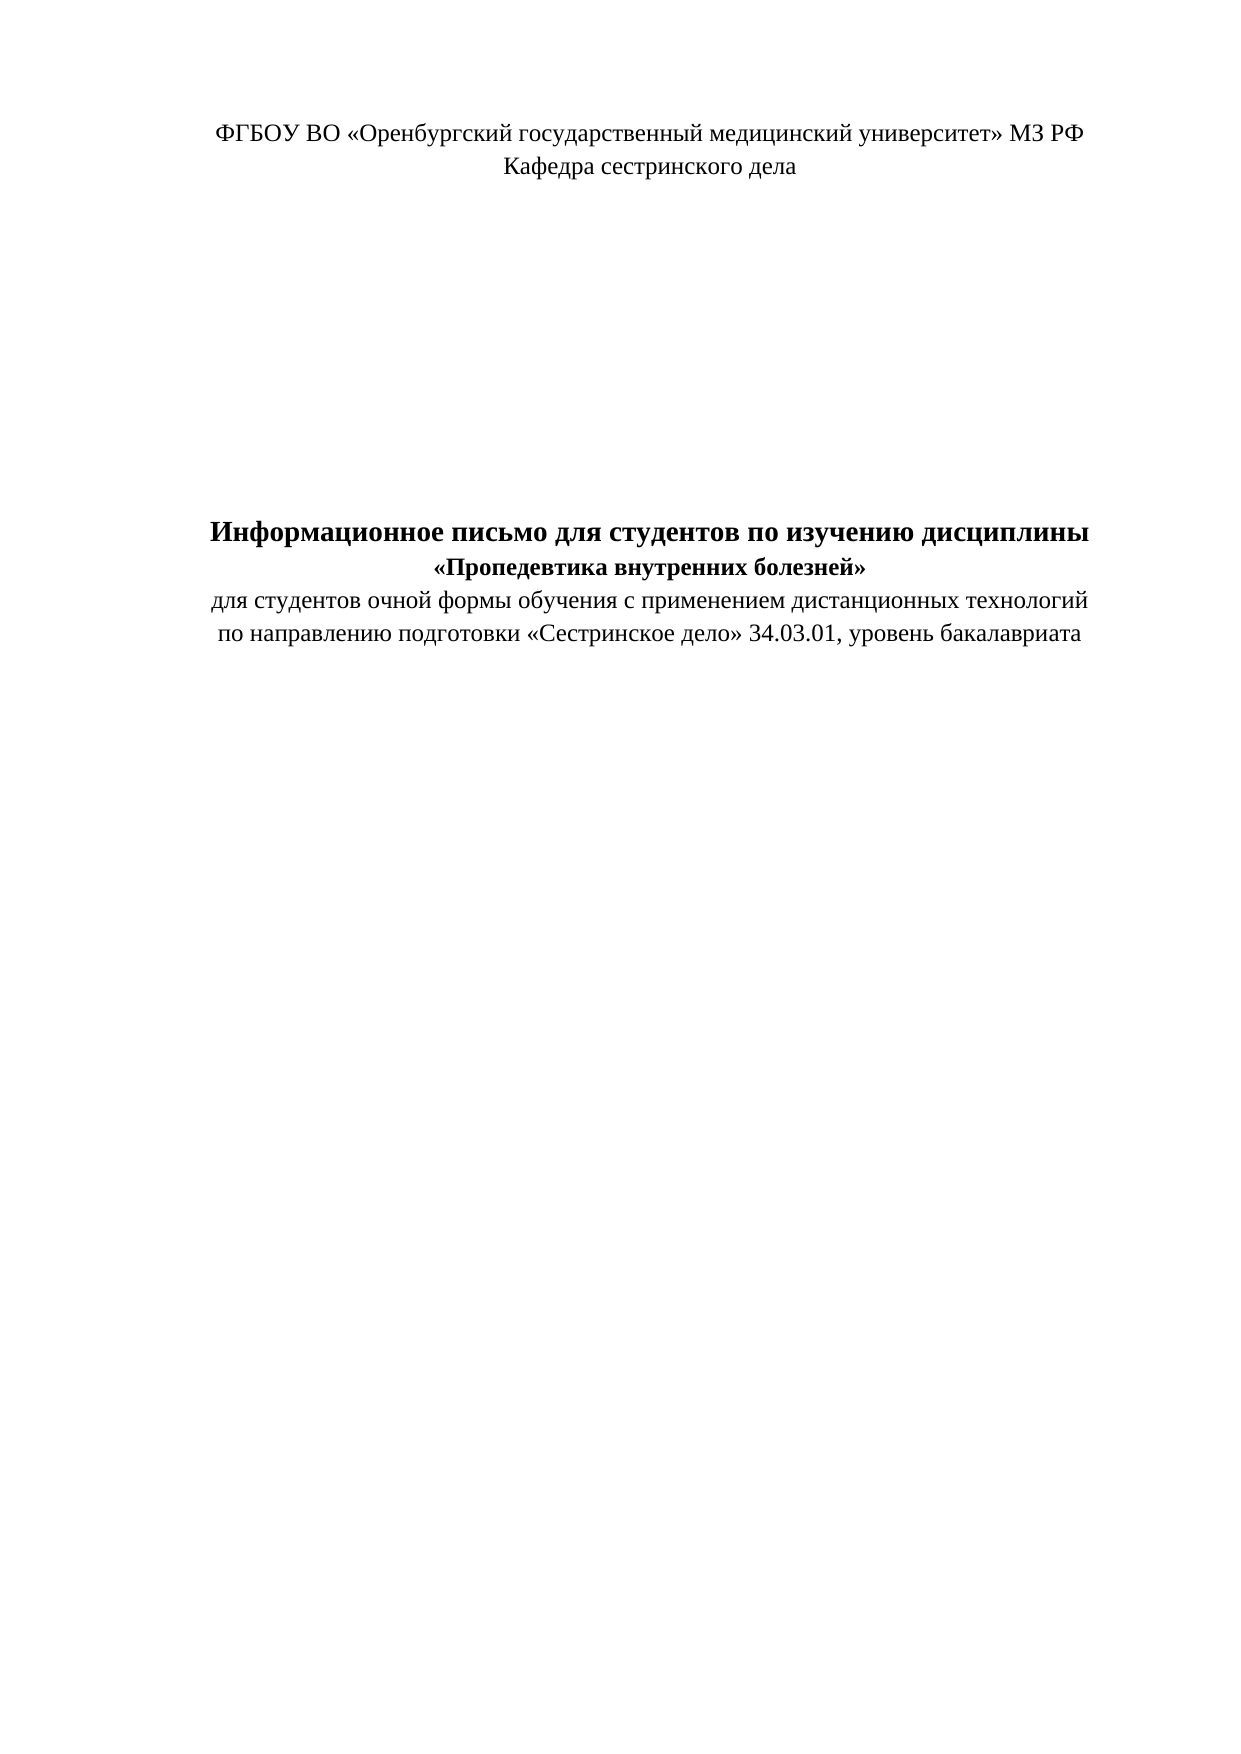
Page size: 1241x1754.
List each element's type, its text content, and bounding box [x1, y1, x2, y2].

text для студентов очной формы обучения с применением дистанционных технологий [177, 585, 1122, 614]
text ФГБОУ ВО «Оренбургский государственный медицинский университет» МЗ РФ [177, 118, 1122, 147]
text по направлению подготовки «Сестринское дело» 34.03.01, уровень бакалавриата [177, 618, 1122, 647]
text Кафедра сестринского дела [177, 151, 1122, 180]
text Информационное письмо для студентов по изучению дисциплины «Пропедевтика внутренних болезней» [177, 514, 1122, 581]
